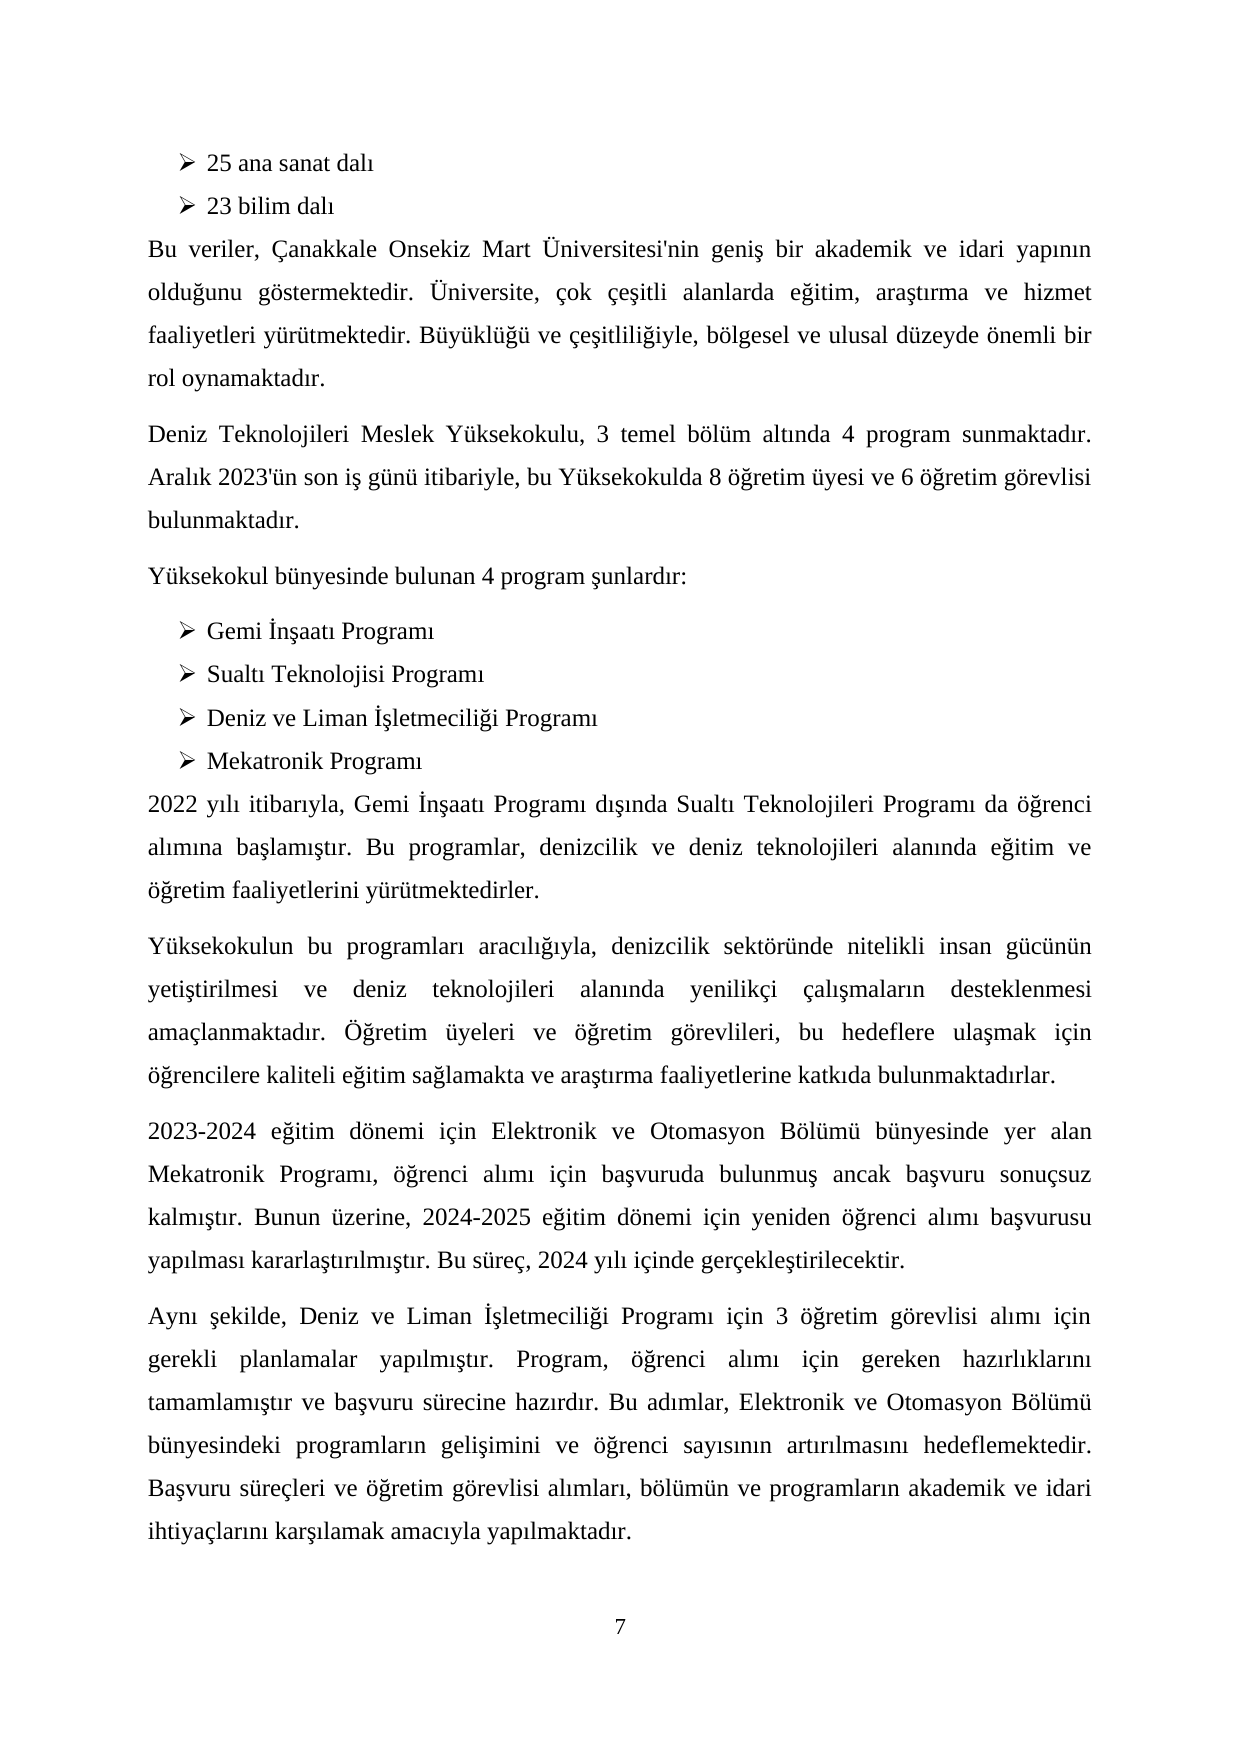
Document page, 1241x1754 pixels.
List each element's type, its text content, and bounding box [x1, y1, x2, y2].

list 23 bilim dalı [177, 191, 1093, 219]
text Aynı şekilde, Deniz ve Liman İşletmeciliği Programı için 3 öğretim görevlisi alımı için gerekli planlamalar yapılmıştır. Program, öğrenci alımı için gereken hazırlıklarını tamamlamıştır ve başvuru sürecine hazırdır. Bu adımlar, Elektronik ve Otomasyon Bölümü bünyesindeki programların gelişimini ve öğrenci sayısının artırılmasını hedeflemektedir. Başvuru süreçleri ve öğretim görevlisi alımları, bölümün ve programların akademik ve idari ihtiyaçlarını karşılamak amacıyla yapılmaktadır. [148, 1301, 1093, 1545]
text Bu veriler, Çanakkale Onsekiz Mart Üniversitesi'nin geniş bir akademik ve idari yapının olduğunu göstermektedir. Üniversite, çok çeşitli alanlarda eğitim, araştırma ve hizmet faaliyetleri yürütmektedir. Büyüklüğü ve çeşitliliğiyle, bölgesel ve ulusal düzeyde önemli bir rol oynamaktadır. [148, 234, 1093, 392]
list 25 ana sanat dalı [177, 148, 1093, 176]
text Deniz Teknolojileri Meslek Yüksekokulu, 3 temel bölüm altında 4 program sunmaktadır. Aralık 2023'ün son iş günü itibariyle, bu Yüksekokulda 8 öğretim üyesi ve 6 öğretim görevlisi bulunmaktadır. [148, 419, 1093, 534]
list Sualtı Teknolojisi Programı [177, 659, 1093, 688]
text Yüksekokul bünyesinde bulunan 4 program şunlardır: [148, 561, 1093, 589]
text 2023-2024 eğitim dönemi için Elektronik ve Otomasyon Bölümü bünyesinde yer alan Mekatronik Programı, öğrenci alımı için başvuruda bulunmuş ancak başvuru sonuçsuz kalmıştır. Bunun üzerine, 2024-2025 eğitim dönemi için yeniden öğrenci alımı başvurusu yapılması kararlaştırılmıştır. Bu süreç, 2024 yılı içinde gerçekleştirilecektir. [148, 1116, 1093, 1274]
text 2022 yılı itibarıyla, Gemi İnşaatı Programı dışında Sualtı Teknolojileri Programı da öğrenci alımına başlamıştır. Bu programlar, denizcilik ve deniz teknolojileri alanında eğitim ve öğretim faaliyetlerini yürütmektedirler. [148, 789, 1093, 904]
list Mekatronik Programı [177, 746, 1093, 774]
text Yüksekokulun bu programları aracılığıyla, denizcilik sektöründe nitelikli insan gücünün yetiştirilmesi ve deniz teknolojileri alanında yenilikçi çalışmaların desteklenmesi amaçlanmaktadır. Öğretim üyeleri ve öğretim görevlileri, bu hedeflere ulaşmak için öğrencilere kaliteli eğitim sağlamakta ve araştırma faaliyetlerine katkıda bulunmaktadırlar. [148, 931, 1093, 1089]
list Deniz ve Liman İşletmeciliği Programı [177, 703, 1093, 731]
list Gemi İnşaatı Programı [177, 616, 1093, 645]
